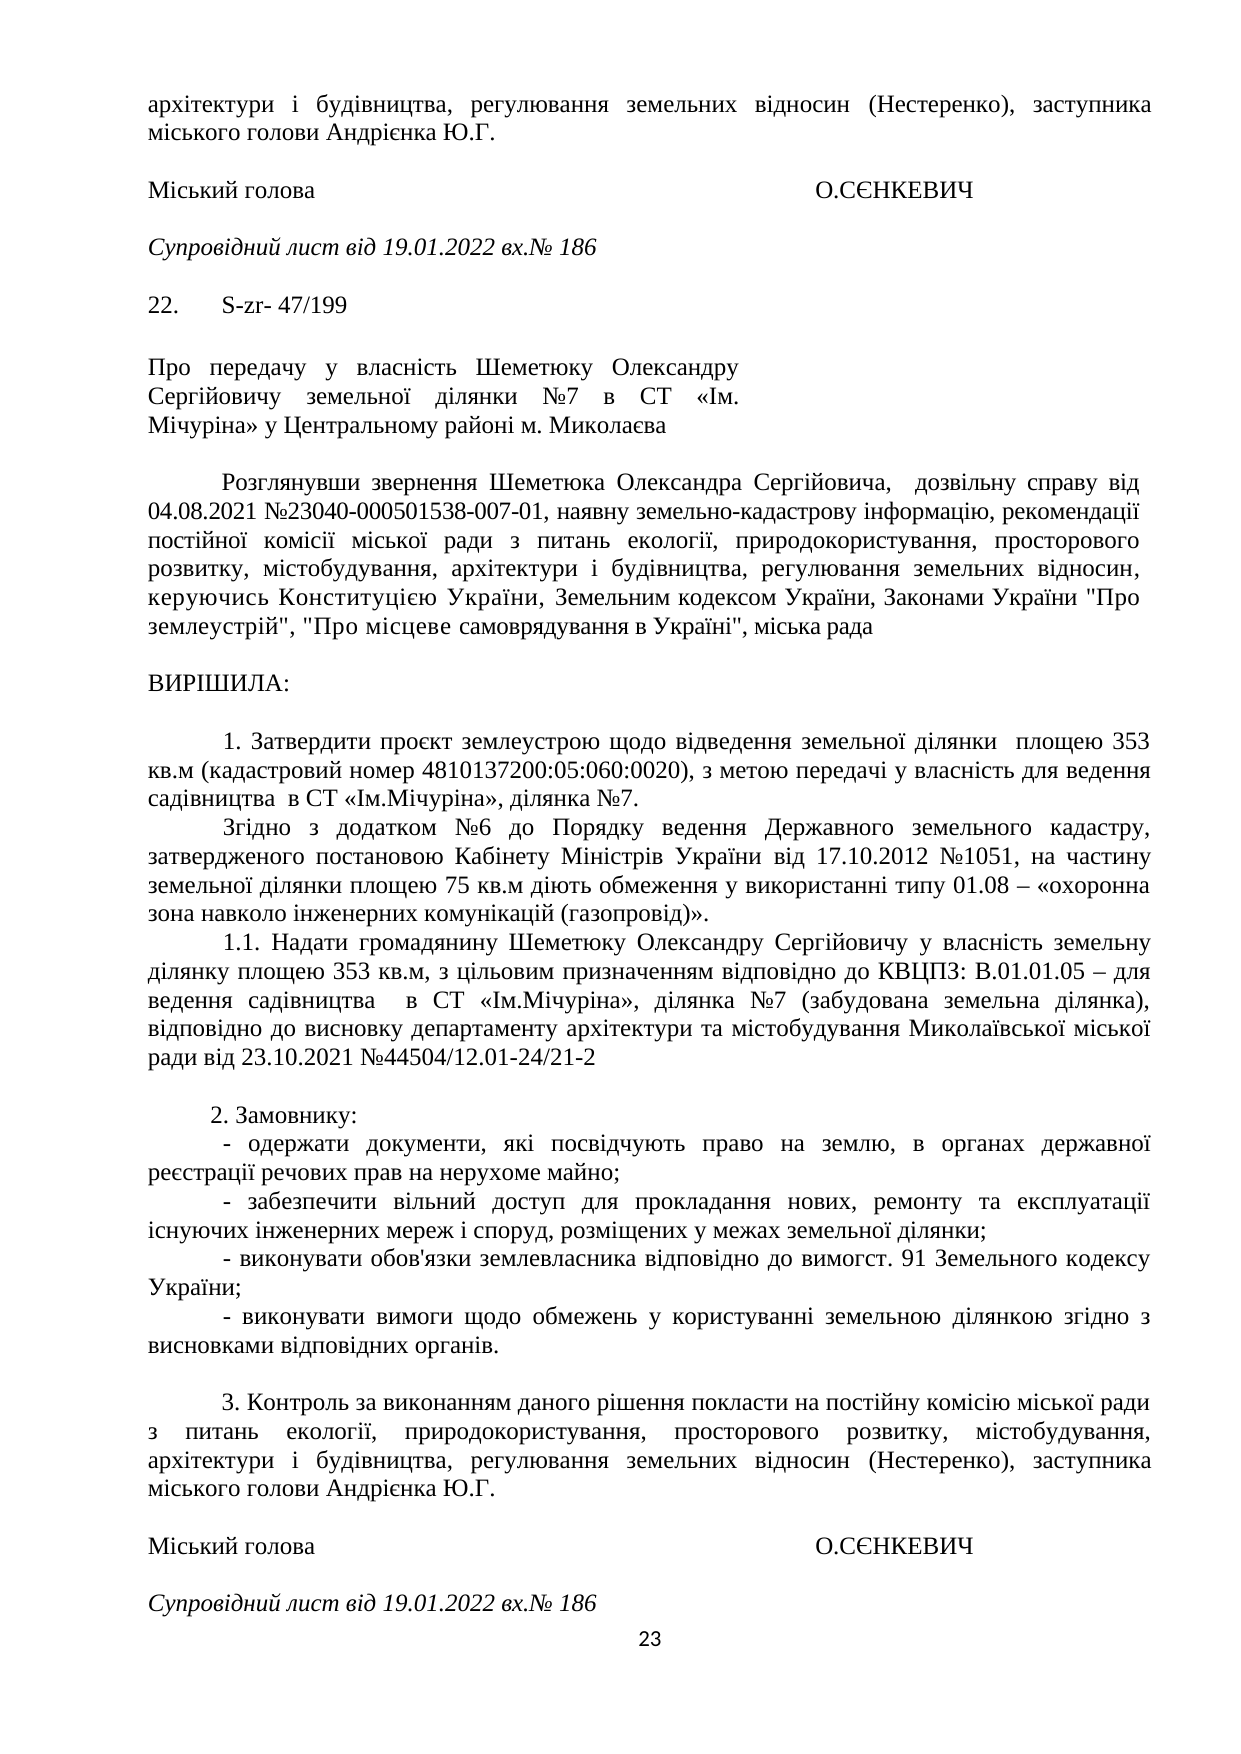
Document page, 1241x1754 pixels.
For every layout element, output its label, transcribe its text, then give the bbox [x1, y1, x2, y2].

text Супровідний лист від 19.01.2022 вх.№ 186 [148, 232, 1152, 261]
text 1.1. Надати громадянину Шеметюку Олександру Сергійовичу у власність земельну ділянку площею 353 кв.м, з цільовим призначенням відповідно до КВЦПЗ: В.01.01.05 – для ведення садівництва в СТ «Ім.Мічуріна», ділянка №7 (забудована земельна ділянка), відповідно до висновку департаменту архітектури та містобудування Миколаївської міської ради від 23.10.2021 №44504/12.01-24/21-2 [148, 927, 1152, 1071]
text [148, 89, 1152, 146]
text - виконувати обов'язки землевласника відповідно до вимогст. 91 Земельного кодексу України; [148, 1243, 1152, 1301]
text Розглянувши звернення Шеметюка Олександра Сергійовича, дозвільну справу від 04.08.2021 №23040-000501538-007-01, наявну земельно-кадастрову інформацію, рекомендації постійної комісії міської ради з питань екології, природокористування, просторового розвитку, містобудування, архітектури і будівництва, регулювання земельних відносин, керуючись Конституцією України, Земельним кодексом України, Законами України "Про землеустрій", "Про місцеве самоврядування в Україні", міська рада [148, 467, 1139, 640]
text 2. Замовнику: [148, 1100, 1152, 1128]
text - забезпечити вільний доступ для прокладання нових, ремонту та експлуатації існуючих інженерних мереж і споруд, розміщених у межах земельної ділянки; [148, 1186, 1152, 1243]
text Міський голова О.СЄНКЕВИЧ [148, 175, 1152, 204]
text Про передачу у власність Шеметюку Олександру Сергійовичу земельної ділянки №7 в СТ «Ім. Мічуріна» у Центральному районі м. Миколаєва [148, 352, 739, 438]
text - одержати документи, які посвідчують право на землю, в органах державної реєстрації речових прав на нерухоме майно; [148, 1128, 1152, 1186]
text 1. Затвердити проєкт землеустрою щодо відведення земельної ділянки площею 353 кв.м (кадастровий номер 4810137200:05:060:0020), з метою передачі у власність для ведення садівництва в СТ «Ім.Мічуріна», ділянка №7. [148, 726, 1152, 812]
text Згідно з додатком №6 до Порядку ведення Державного земельного кадастру, затвердженого постановою Кабінету Міністрів України від 17.10.2012 №1051, на частину земельної ділянки площею 75 кв.м діють обмеження у використанні типу 01.08 – «охоронна зона навколо інженерних комунікацій (газопровід)». [148, 812, 1152, 927]
text - виконувати вимоги щодо обмежень у користуванні земельною ділянкою згідно з висновками відповідних органів. [148, 1301, 1152, 1358]
subtitle S-zr- 47/199 [148, 290, 1152, 319]
text Супровідний лист від 19.01.2022 вх.№ 186 [148, 1588, 1152, 1616]
text Міський голова О.СЄНКЕВИЧ [148, 1531, 1152, 1560]
text ВИРІШИЛА: [148, 668, 1152, 697]
